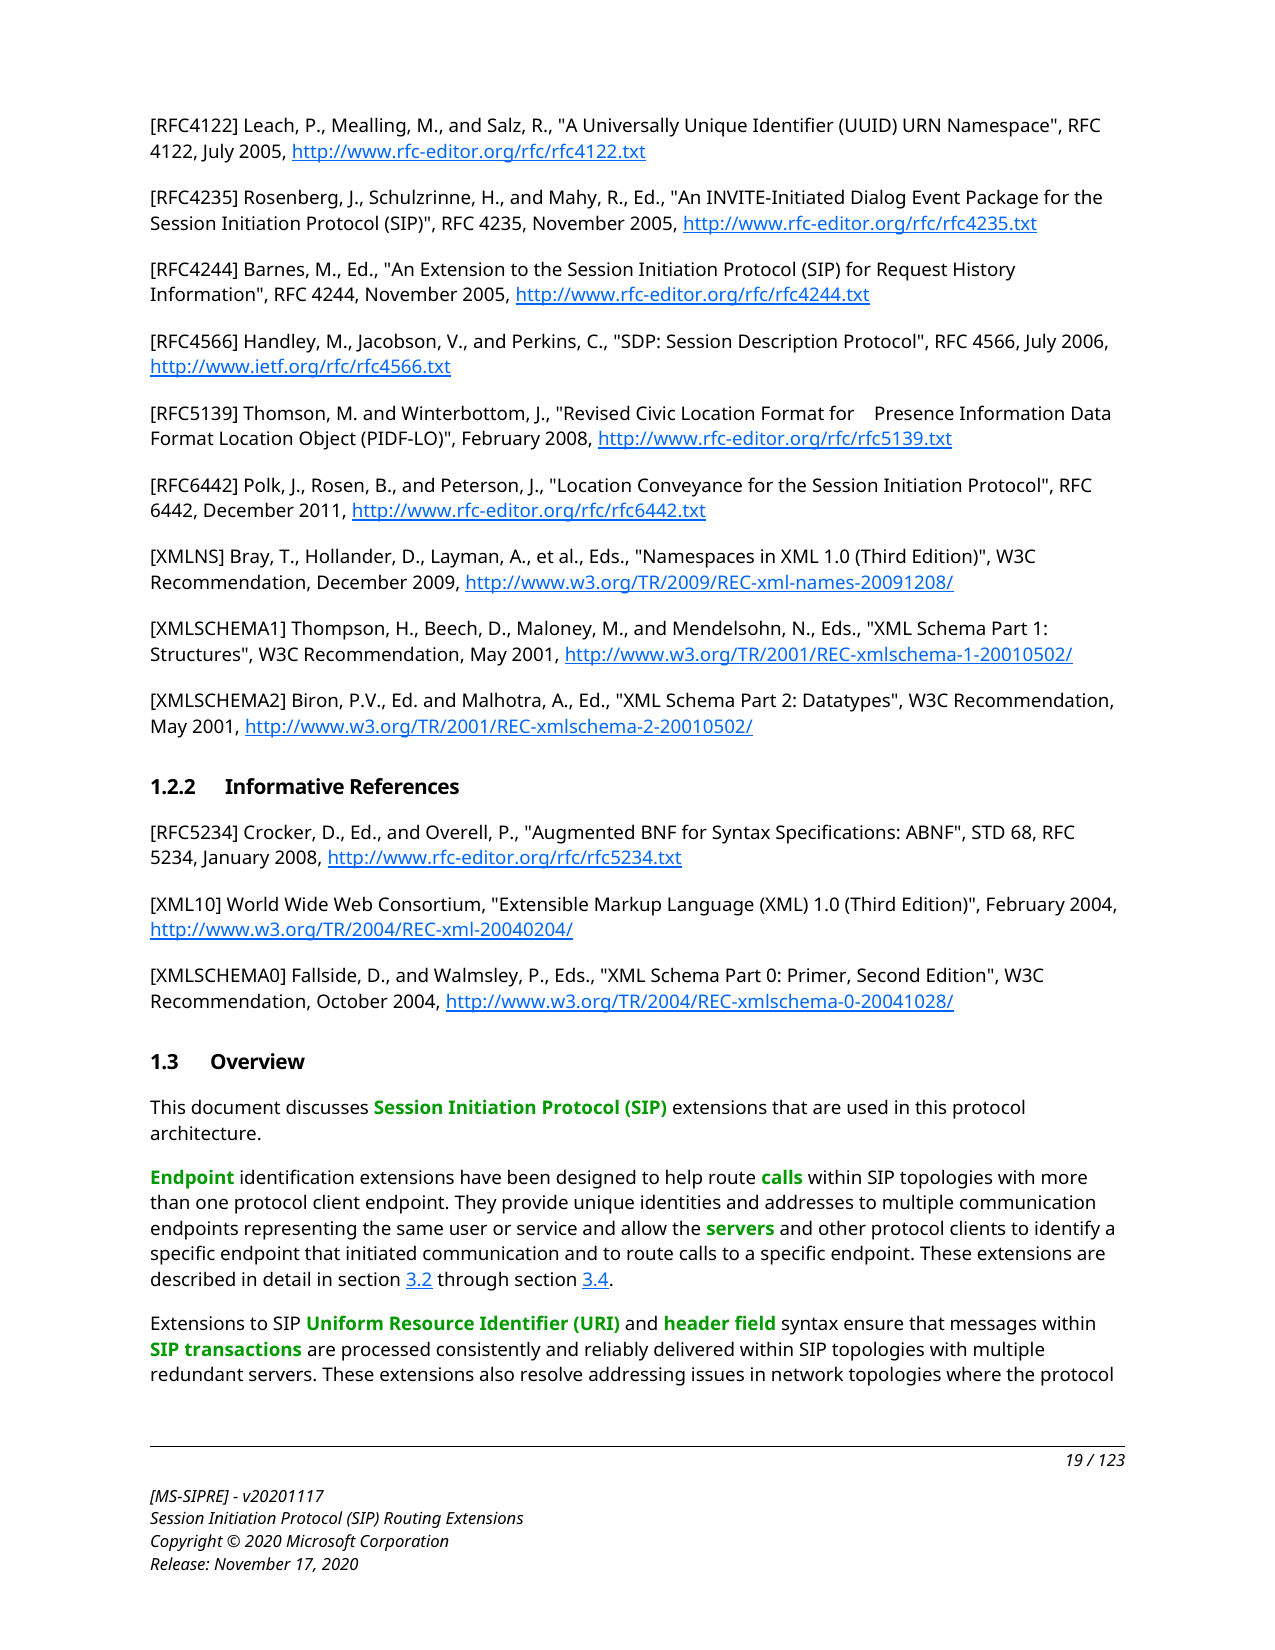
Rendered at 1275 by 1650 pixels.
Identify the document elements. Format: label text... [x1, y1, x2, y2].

text [RFC5234] Crocker, D., Ed., and Overell, P., "Augmented BNF for Syntax Specifications: ABNF", STD 68, RFC 5234, January 2008, http://www.rfc-editor.org/rfc/rfc5234.txt [150, 819, 1125, 870]
text [RFC4244] Barnes, M., Ed., "An Extension to the Session Initiation Protocol (SIP) for Request History Information", RFC 4244, November 2005, http://www.rfc-editor.org/rfc/rfc4244.txt [150, 256, 1125, 307]
text [RFC4566] Handley, M., Jacobson, V., and Perkins, C., "SDP: Session Description Protocol", RFC 4566, July 2006, http://www.ietf.org/rfc/rfc4566.txt [150, 328, 1125, 379]
text [XMLNS] Bray, T., Hollander, D., Layman, A., et al., Eds., "Namespaces in XML 1.0 (Third Edition)", W3C Recommendation, December 2009, http://www.w3.org/TR/2009/REC-xml-names-20091208/ [150, 544, 1125, 595]
text [RFC6442] Polk, J., Rosen, B., and Peterson, J., "Location Conveyance for the Session Initiation Protocol", RFC 6442, December 2011, http://www.rfc-editor.org/rfc/rfc6442.txt [150, 472, 1125, 523]
text [RFC4235] Rosenberg, J., Schulzrinne, H., and Mahy, R., Ed., "An INVITE-Initiated Dialog Event Package for the Session Initiation Protocol (SIP)", RFC 4235, November 2005, http://www.rfc-editor.org/rfc/rfc4235.txt [150, 184, 1125, 235]
text Endpoint identification extensions have been designed to help route calls within SIP topologies with more than one protocol client endpoint. They provide unique identities and addresses to multiple communication endpoints representing the same user or service and allow the servers and other protocol clients to identify a specific endpoint that initiated communication and to route calls to a specific endpoint. These extensions are described in detail in section 3.2 through section 3.4. [150, 1164, 1125, 1292]
text [XMLSCHEMA1] Thompson, H., Beech, D., Maloney, M., and Mendelsohn, N., Eds., "XML Schema Part 1: Structures", W3C Recommendation, May 2001, http://www.w3.org/TR/2001/REC-xmlschema-1-20010502/ [150, 616, 1125, 667]
text [XML10] World Wide Web Consortium, "Extensible Markup Language (XML) 1.0 (Third Edition)", February 2004, http://www.w3.org/TR/2004/REC-xml-20040204/ [150, 891, 1125, 942]
text [XMLSCHEMA0] Fallside, D., and Walmsley, P., Eds., "XML Schema Part 0: Primer, Second Edition", W3C Recommendation, October 2004, http://www.w3.org/TR/2004/REC-xmlschema-0-20041028/ [150, 963, 1125, 1014]
text [XMLSCHEMA2] Biron, P.V., Ed. and Malhotra, A., Ed., "XML Schema Part 2: Datatypes", W3C Recommendation, May 2001, http://www.w3.org/TR/2001/REC-xmlschema-2-20010502/ [150, 687, 1125, 738]
text [RFC5139] Thomson, M. and Winterbottom, J., "Revised Civic Location Format for Presence Information Data Format Location Object (PIDF-LO)", February 2008, http://www.rfc-editor.org/rfc/rfc5139.txt [150, 400, 1125, 451]
subtitle Informative References [150, 772, 1125, 800]
text This document discusses Session Initiation Protocol (SIP) extensions that are used in this protocol architecture. [150, 1094, 1125, 1145]
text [150, 1311, 1125, 1387]
text [RFC4122] Leach, P., Mealling, M., and Salz, R., "A Universally Unique Identifier (UUID) URN Namespace", RFC 4122, July 2005, http://www.rfc-editor.org/rfc/rfc4122.txt [150, 112, 1125, 163]
subtitle Overview [150, 1047, 1125, 1076]
